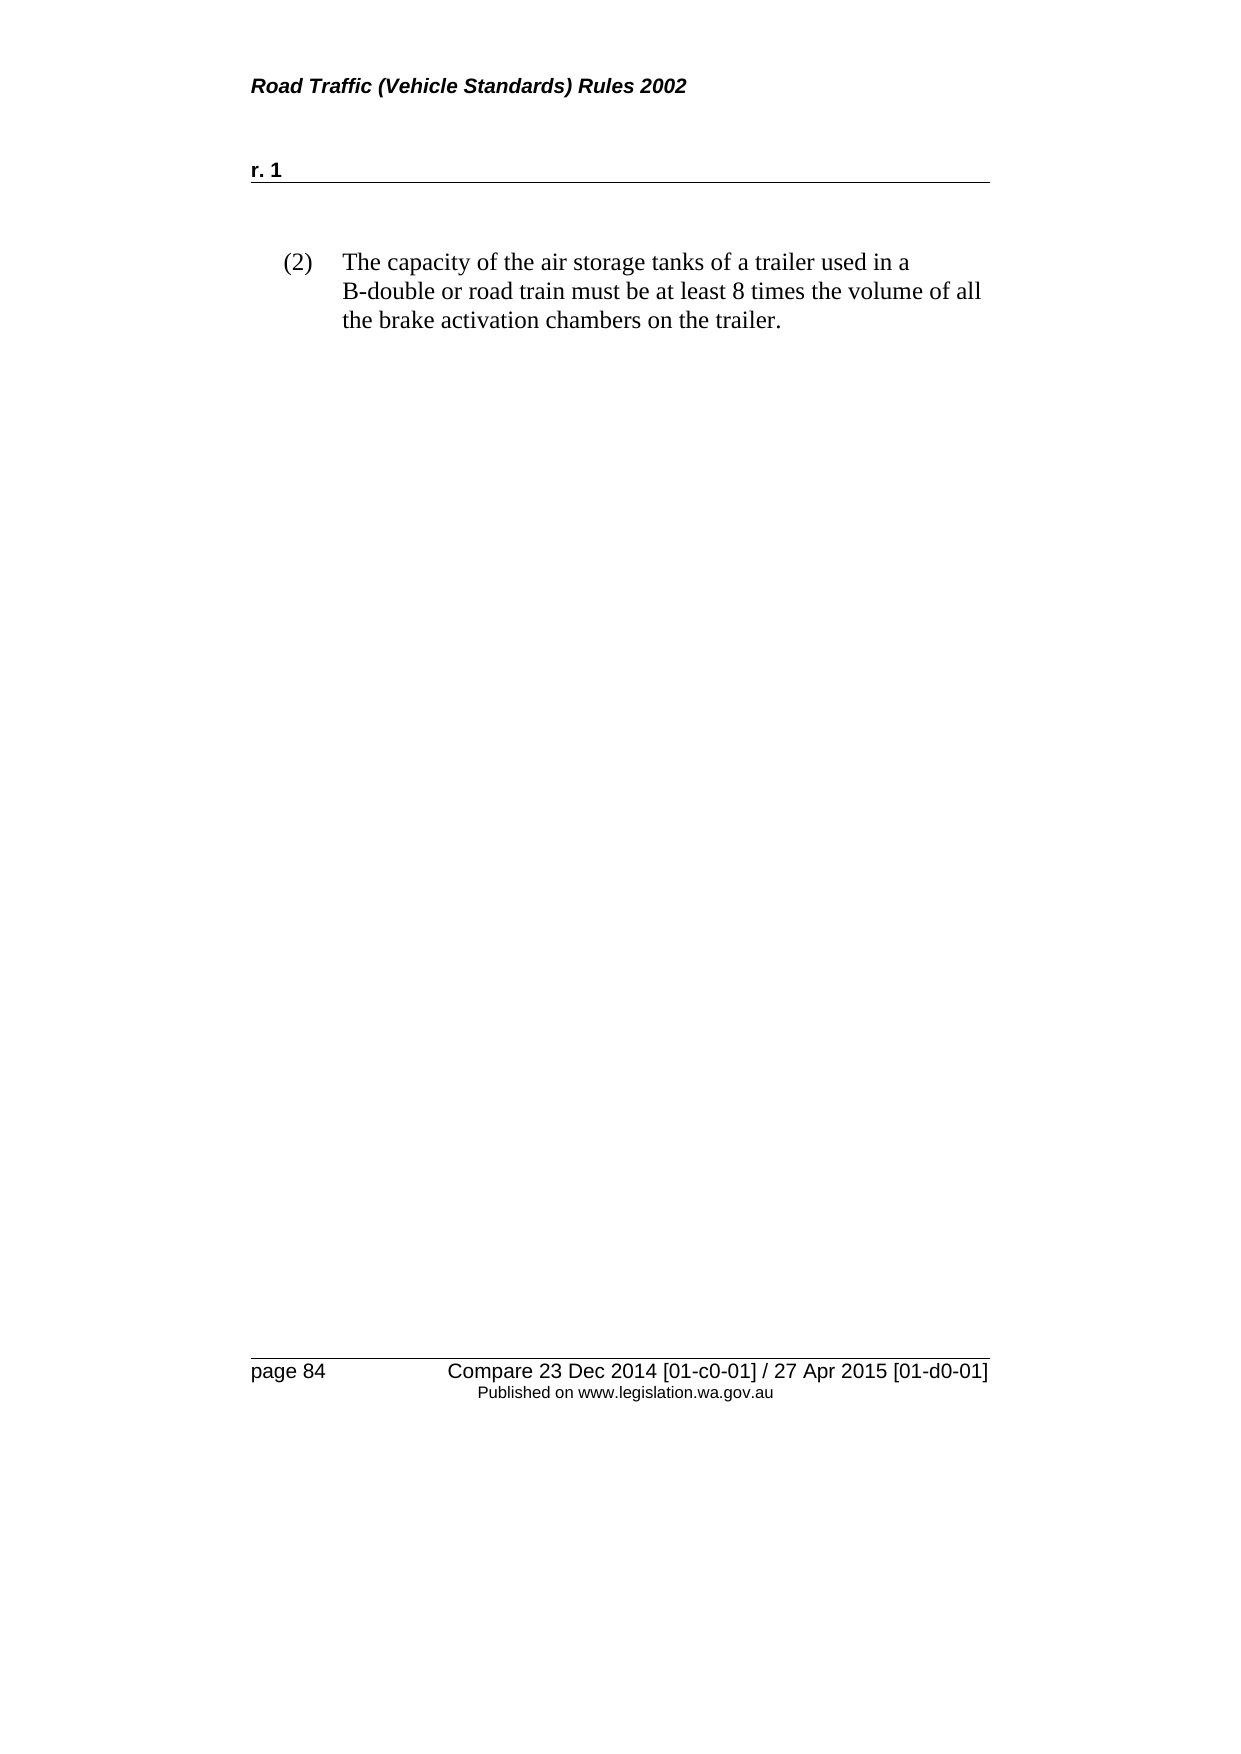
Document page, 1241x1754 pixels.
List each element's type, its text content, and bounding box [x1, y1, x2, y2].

text (2) The capacity of the air storage tanks of a trailer used in a B-double or road train must be at least 8 times the volume of all the brake activation chambers on the trailer. [251, 247, 990, 334]
